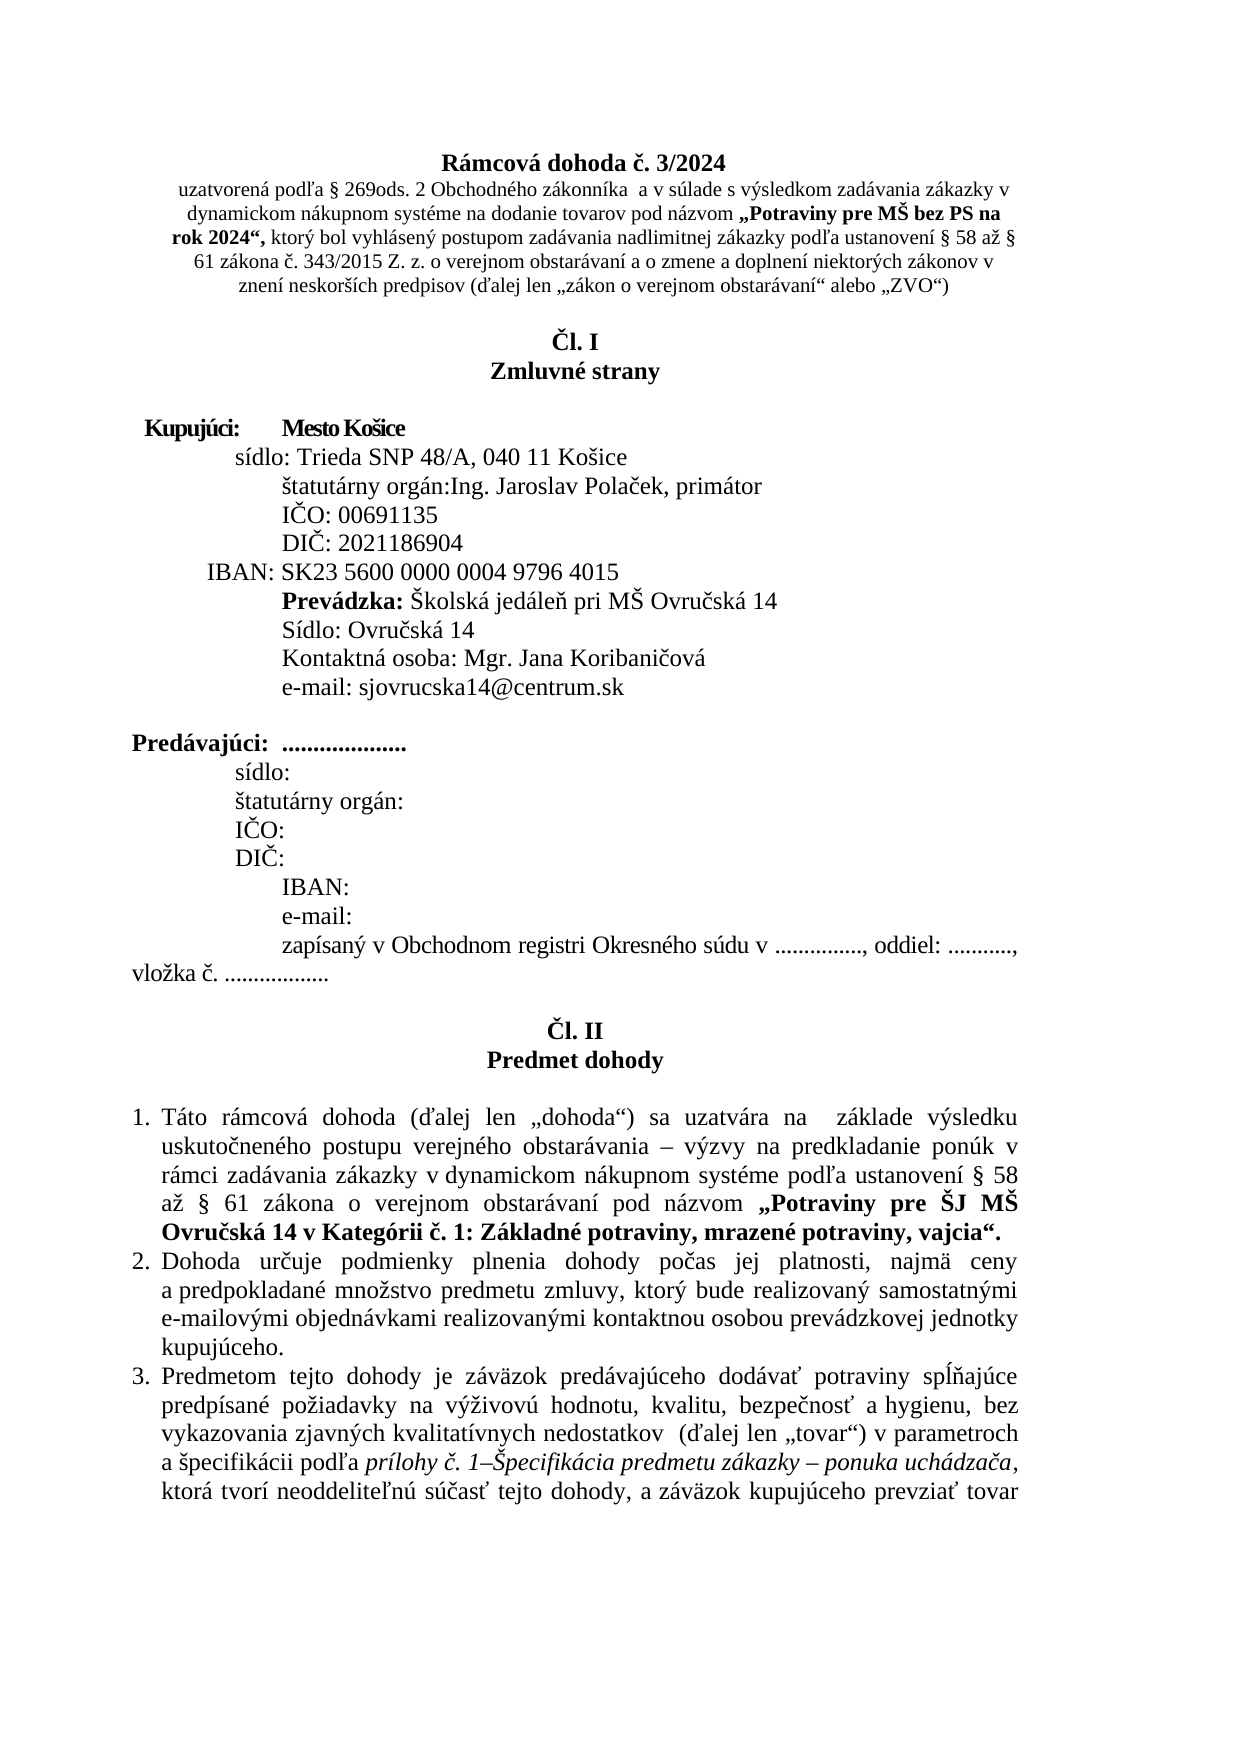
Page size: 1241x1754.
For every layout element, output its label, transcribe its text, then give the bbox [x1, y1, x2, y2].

text Kontaktná osoba: Mgr. Jana Koribaničová [132, 643, 1018, 672]
text Sídlo: Ovručská 14 [132, 615, 1018, 643]
text Zmluvné strany [132, 356, 1018, 385]
text štatutárny orgán: [207, 786, 1018, 815]
text Rámcová dohoda č. 3/2024 [148, 148, 1018, 176]
list uzatvorená podľa § 269ods. 2 Obchodného zákonníka a v súlade s výsledkom zadávania zákazky v dynamickom nákupnom systéme na dodanie tovarov pod názvom „Potraviny pre MŠ bez PS na rok 2024“, ktorý bol vyhlásený postupom zadávania nadlimitnej zákazky podľa ustanovení § 58 až § 61 zákona č. 343/2015 Z. z. o verejnom obstarávaní a o zmene a doplnení niektorých zákonov v znení neskorších predpisov (ďalej len „zákon o verejnom obstarávaní“ alebo „ZVO“) [169, 176, 1018, 297]
text DIČ: [132, 843, 1018, 872]
text Predmet dohody [132, 1045, 1018, 1073]
text IČO: 00691135 [132, 500, 1018, 528]
text štatutárny orgán:Ing. Jaroslav Polaček, primátor [207, 471, 1018, 500]
text Prevádzka: Školská jedáleň pri MŠ Ovručská 14 [132, 586, 1018, 615]
text Kupujúci: Mesto Košice [144, 413, 1018, 442]
text Čl. I [132, 327, 1018, 356]
text IČO: [132, 815, 1018, 843]
text e-mail: [132, 901, 1018, 930]
text sídlo: [132, 757, 1018, 786]
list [132, 1361, 1018, 1505]
text DIČ: 2021186904 [132, 528, 1018, 557]
text IBAN: SK23 5600 0000 0004 9796 4015 [132, 557, 1018, 586]
text Predávajúci: .................... [132, 728, 1018, 757]
text zapísaný v Obchodnom registri Okresného súdu v ..............., oddiel: ..........., vložka č. .................. [132, 930, 1018, 987]
text sídlo: Trieda SNP 48/A, 040 11 Košice [132, 442, 1018, 471]
list Táto rámcová dohoda (ďalej len „dohoda“) sa uzatvára na základe výsledku uskutočneného postupu verejného obstarávania – výzvy na predkladanie ponúk v rámci zadávania zákazky v dynamickom nákupnom systéme podľa ustanovení § 58 až § 61 zákona o verejnom obstarávaní pod názvom „Potraviny pre ŠJ MŠ Ovručská 14 v Kategórii č. 1: Základné potraviny, mrazené potraviny, vajcia“. [132, 1102, 1018, 1246]
text Čl. II [132, 1016, 1018, 1045]
text IBAN: [132, 872, 1018, 901]
list Dohoda určuje podmienky plnenia dohody počas jej platnosti, najmä ceny a predpokladané množstvo predmetu zmluvy, ktorý bude realizovaný samostatnými e-mailovými objednávkami realizovanými kontaktnou osobou prevádzkovej jednotky kupujúceho. [132, 1246, 1018, 1361]
text e-mail: sjovrucska14@centrum.sk [132, 672, 1018, 701]
